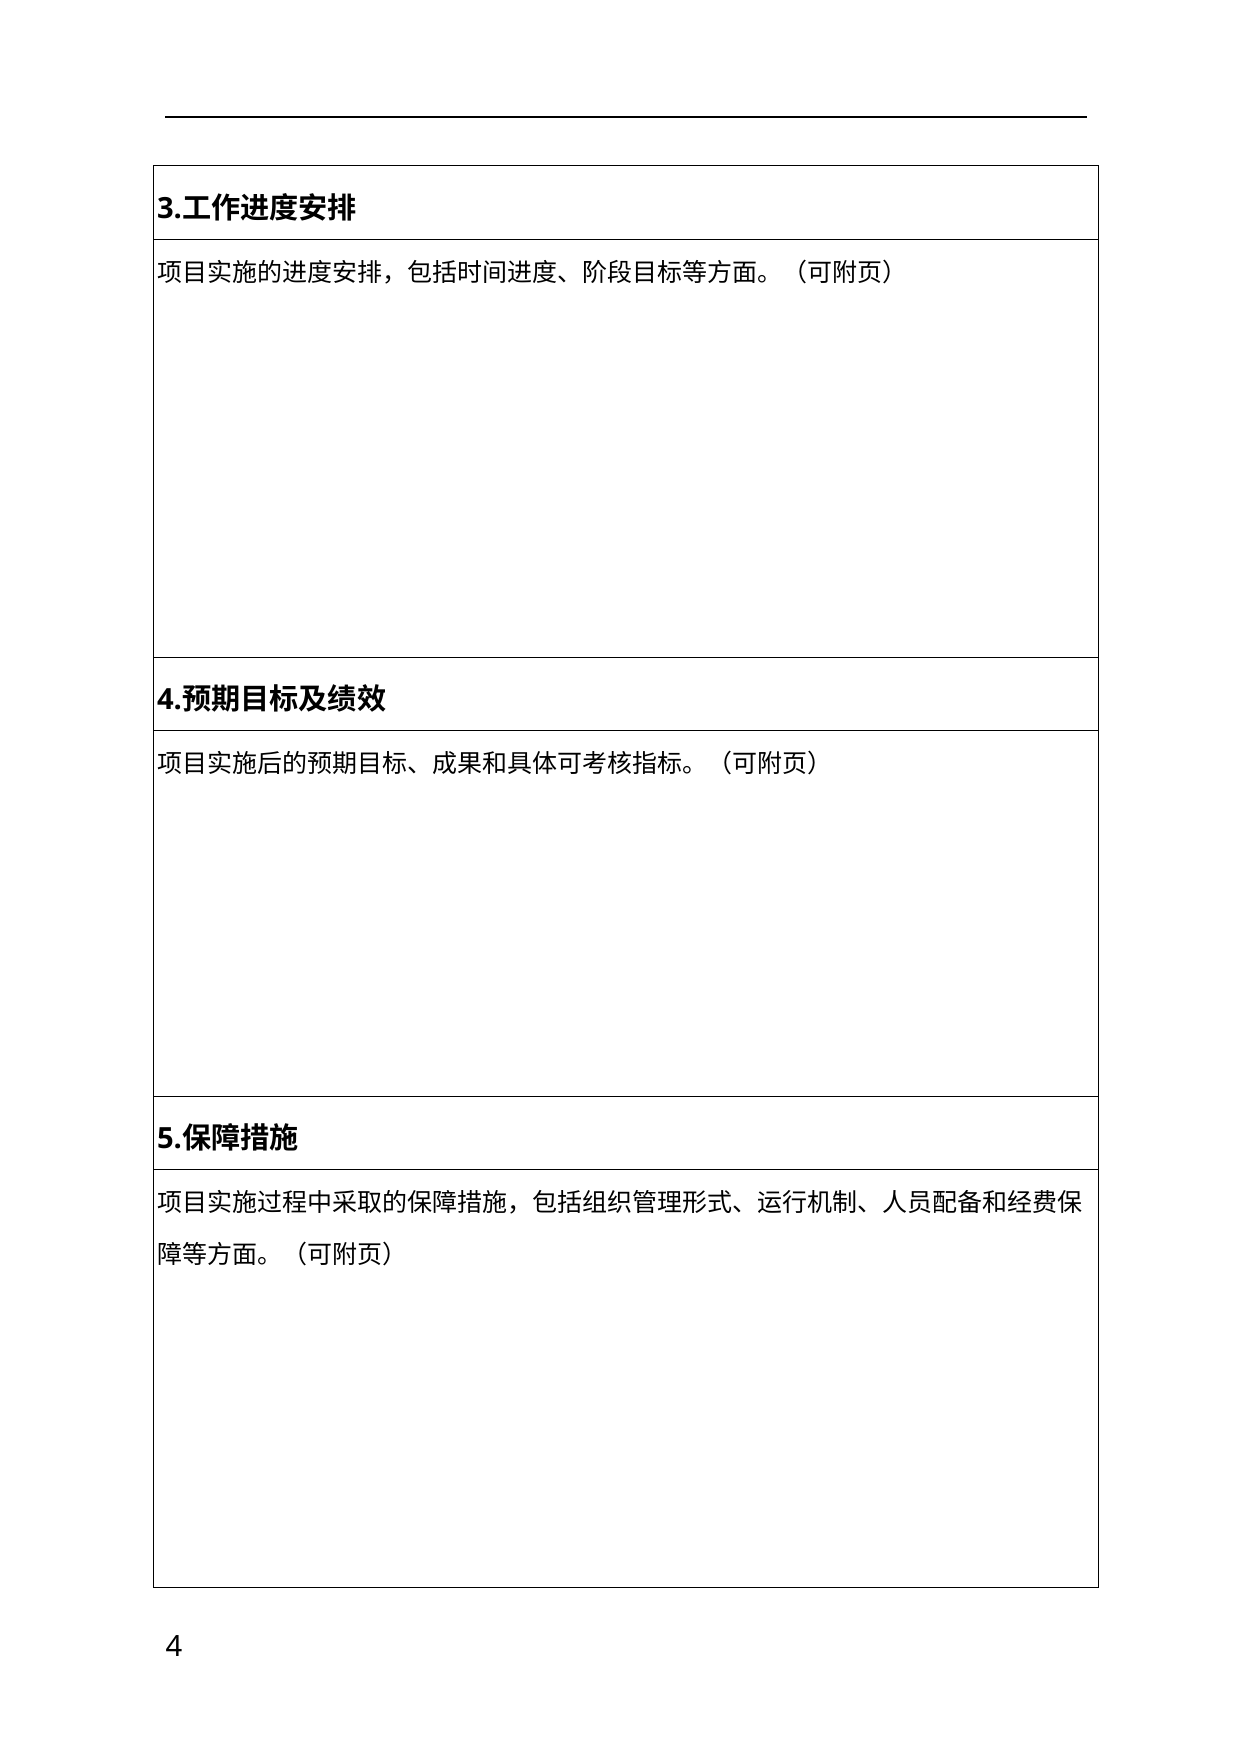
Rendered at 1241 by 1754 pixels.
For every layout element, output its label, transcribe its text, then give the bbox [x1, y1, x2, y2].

table_cell 项目实施过程中采取的保障措施，包括组织管理形式、运行机制、人员配备和经费保障等方面。（可附页） [154, 1170, 1098, 1587]
table_cell 5.保障措施 [154, 1097, 1098, 1169]
table_cell 4.预期目标及绩效 [154, 658, 1098, 730]
table_cell 3.工作进度安排 [154, 166, 1098, 239]
table_cell 项目实施后的预期目标、成果和具体可考核指标。（可附页） [154, 731, 1098, 1096]
table_cell 项目实施的进度安排，包括时间进度、阶段目标等方面。（可附页） [154, 240, 1098, 657]
